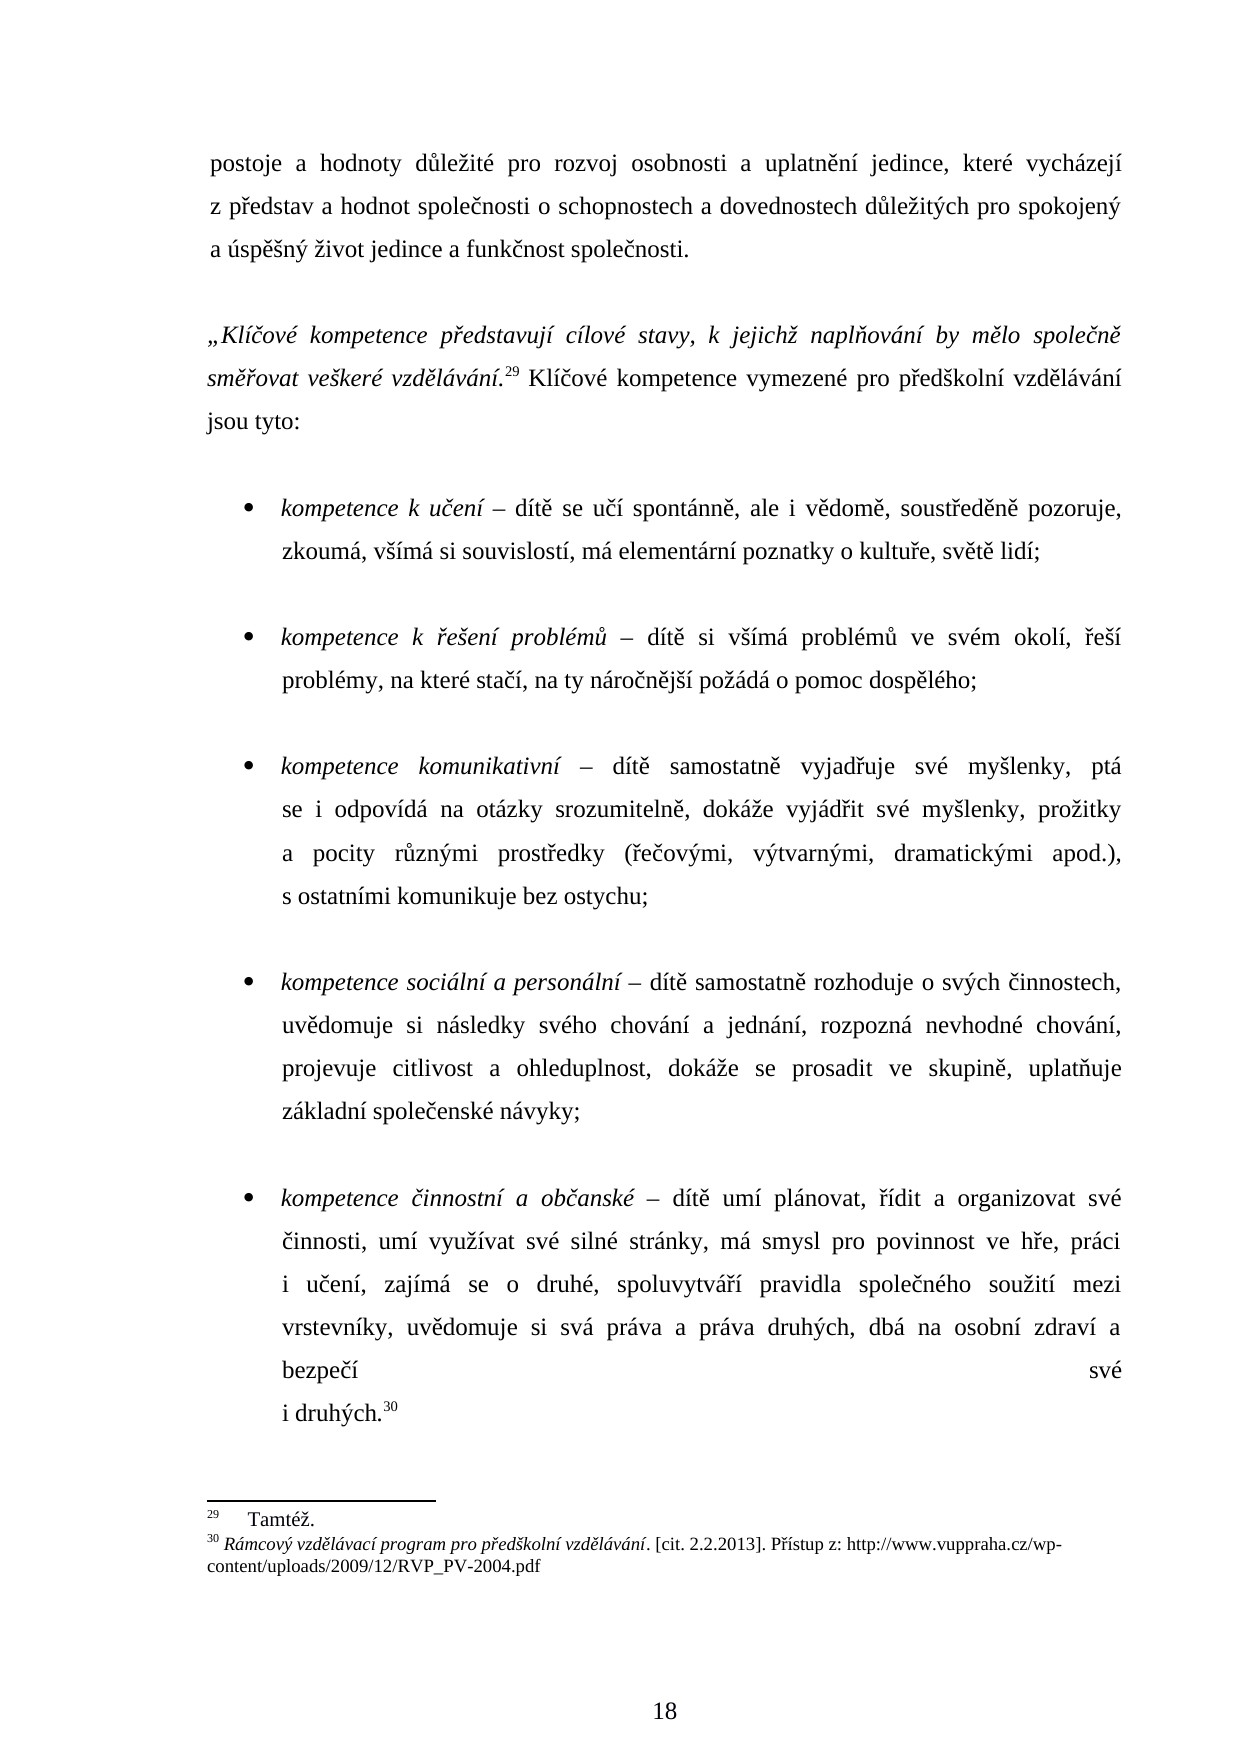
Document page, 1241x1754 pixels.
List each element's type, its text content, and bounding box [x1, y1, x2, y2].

list kompetence k učení – dítě se učí spontánně, ale i vědomě, soustředěně pozoruje, zkoumá, všímá si souvislostí, má elementární poznatky o kultuře, světě lidí; [244, 493, 1122, 564]
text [172, 148, 1122, 263]
list kompetence sociální a personální – dítě samostatně rozhoduje o svých činnostech, uvědomuje si následky svého chování a jednání, rozpozná nevhodné chování, projevuje citlivost a ohleduplnost, dokáže se prosadit ve skupině, uplatňuje základní společenské návyky; [244, 967, 1122, 1125]
text „Klíčové kompetence představují cílové stavy, k jejichž naplňování by mělo společně směřovat veškeré vzdělávání. Klíčové kompetence vymezené pro předškolní vzdělávání jsou tyto: [207, 320, 1122, 435]
list kompetence činnostní a občanské – dítě umí plánovat, řídit a organizovat své činnosti, umí využívat své silné stránky, má smysl pro povinnost ve hře, práci i učení, zajímá se o druhé, spoluvytváří pravidla společného soužití mezi vrstevníky, uvědomuje si svá práva a práva druhých, dbá na osobní zdraví a bezpečí své i druhých. [244, 1183, 1122, 1427]
list kompetence k řešení problémů – dítě si všímá problémů ve svém okolí, řeší problémy, na které stačí, na ty náročnější požádá o pomoc dospělého; [244, 622, 1122, 694]
list kompetence komunikativní – dítě samostatně vyjadřuje své myšlenky, ptá se i odpovídá na otázky srozumitelně, dokáže vyjádřit své myšlenky, prožitky a pocity různými prostředky (řečovými, výtvarnými, dramatickými apod.), s ostatními komunikuje bez ostychu; [244, 751, 1122, 909]
